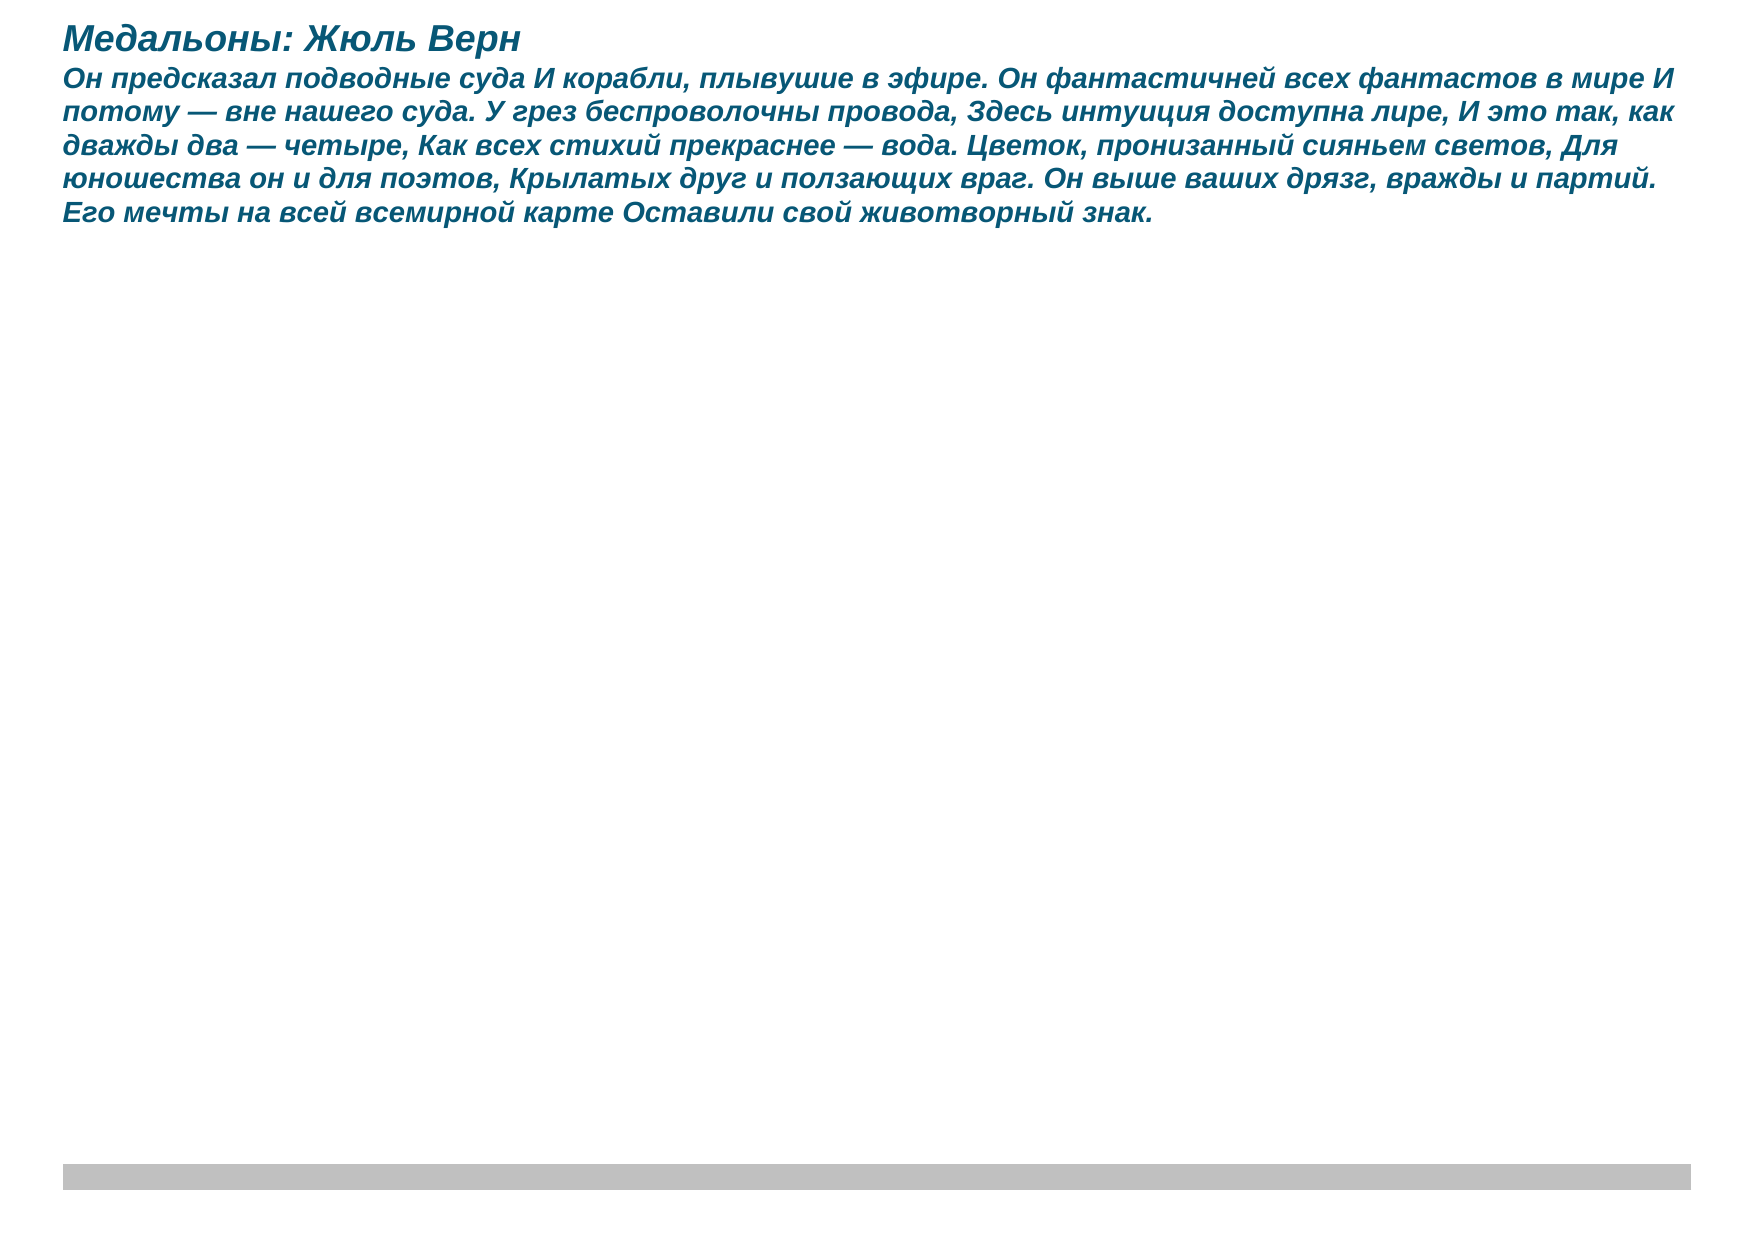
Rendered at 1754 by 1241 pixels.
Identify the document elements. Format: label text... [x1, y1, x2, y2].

subtitle Медальоны: Жюль Верн [62, 17, 1691, 60]
text Он предсказал подводные суда [62, 61, 1691, 228]
